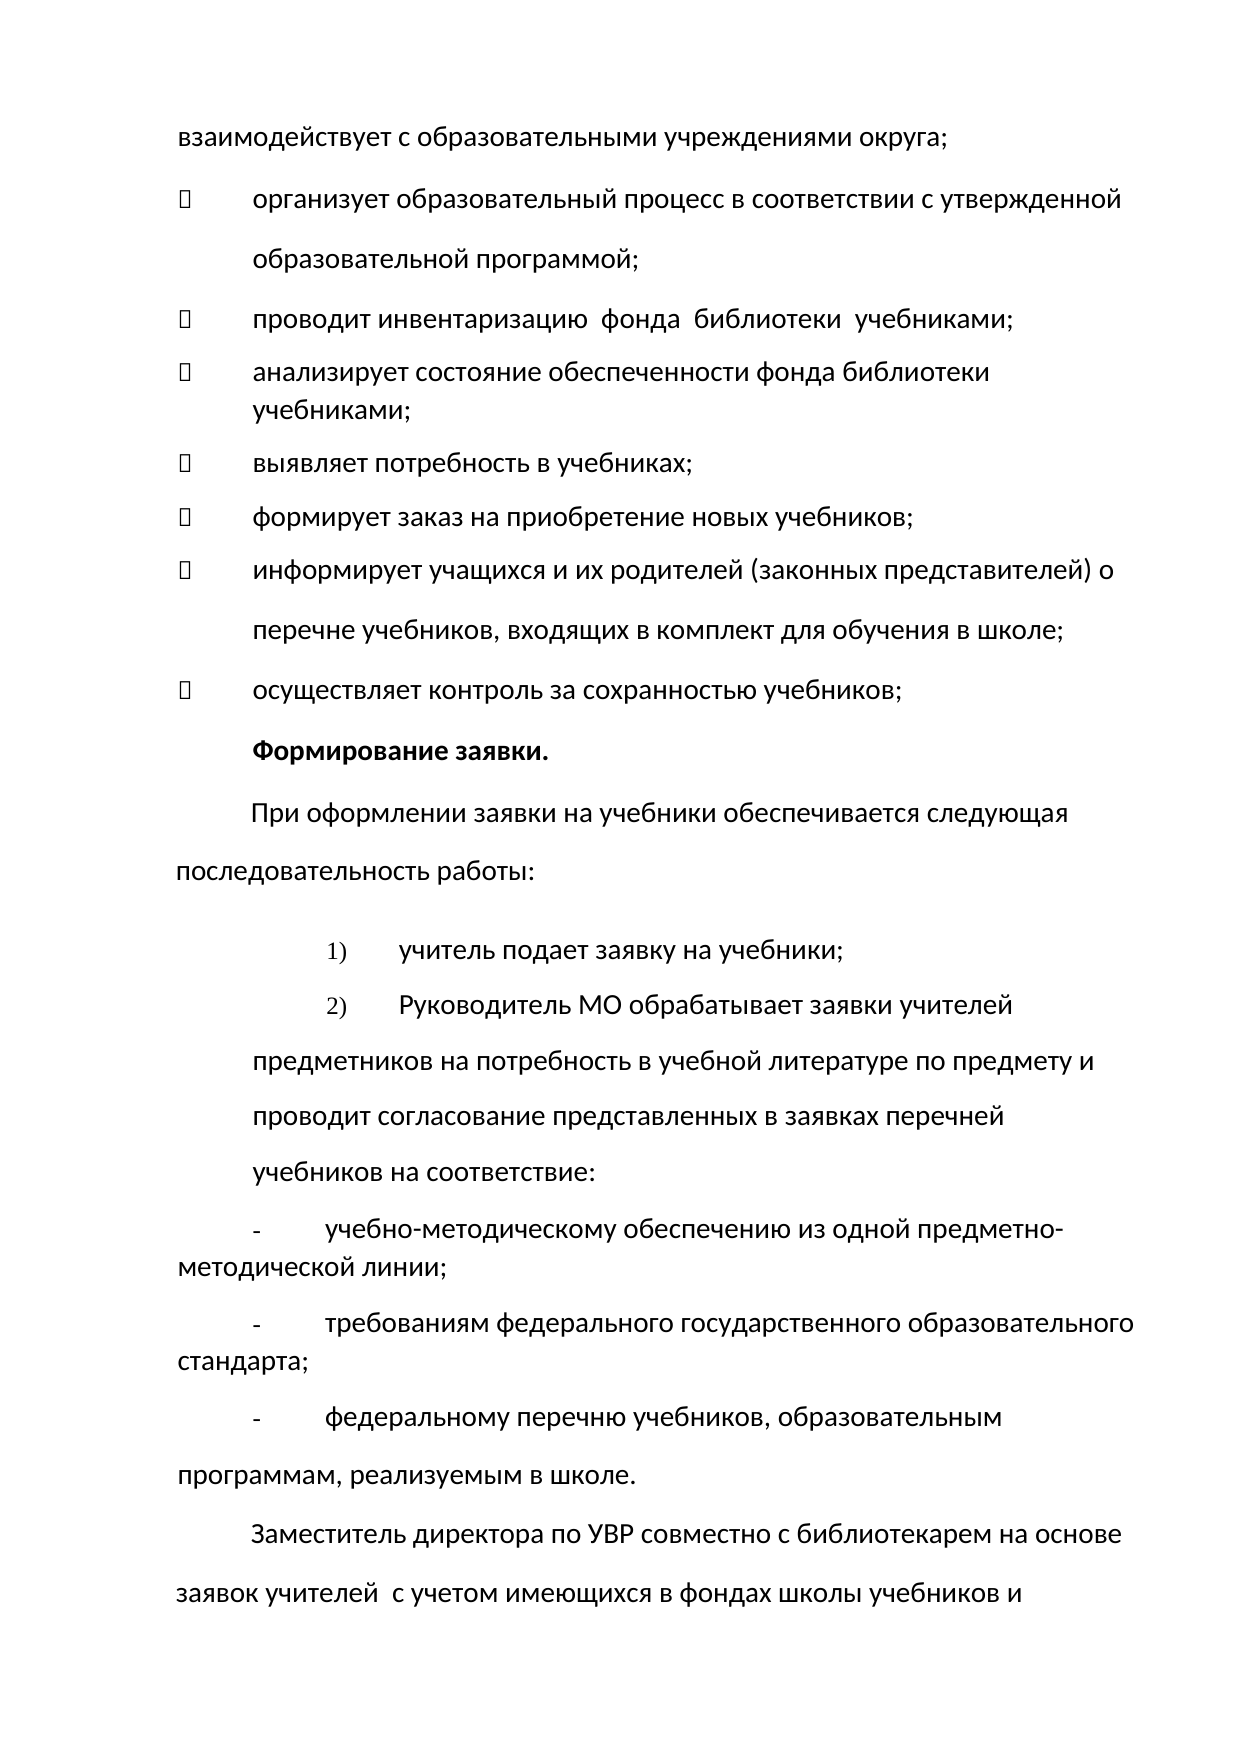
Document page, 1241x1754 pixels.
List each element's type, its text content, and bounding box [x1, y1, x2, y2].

list проводит инвентаризацию фонда библиотеки учебниками; [177, 300, 1152, 336]
list информирует учащихся и их родителей (законных представителей) о перечне учебников, входящих в комплект для обучения в школе; [177, 551, 1152, 647]
text взаимодействует с образовательными учреждениями округа; [177, 118, 1152, 154]
text При оформлении заявки на учебники обеспечивается следующая последовательность работы: [176, 794, 1152, 888]
list Руководитель МО обрабатывает заявки учителей предметников на потребность в учебной литературе по предмету и проводит согласование представленных в заявках перечней учебников на соответствие: [252, 986, 1110, 1189]
list анализирует состояние обеспеченности фонда библиотеки учебниками; [177, 353, 1152, 427]
list федеральному перечню учебников, образовательным программам, реализуемым в школе. [177, 1398, 1152, 1492]
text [176, 1516, 1152, 1610]
list учитель подает заявку на учебники; [252, 931, 1110, 967]
list требованиям федерального государственного образовательного стандарта; [177, 1304, 1152, 1378]
text Формирование заявки. [252, 732, 1152, 768]
list осуществляет контроль за сохранностью учебников; [177, 671, 1152, 707]
list формирует заказ на приобретение новых учебников; [177, 498, 1152, 533]
list выявляет потребность в учебниках; [177, 444, 1152, 480]
list организует образовательный процесс в соответствии с утвержденной образовательной программой; [177, 180, 1152, 275]
list учебно-методическому обеспечению из одной предметно-методической линии; [177, 1210, 1152, 1284]
